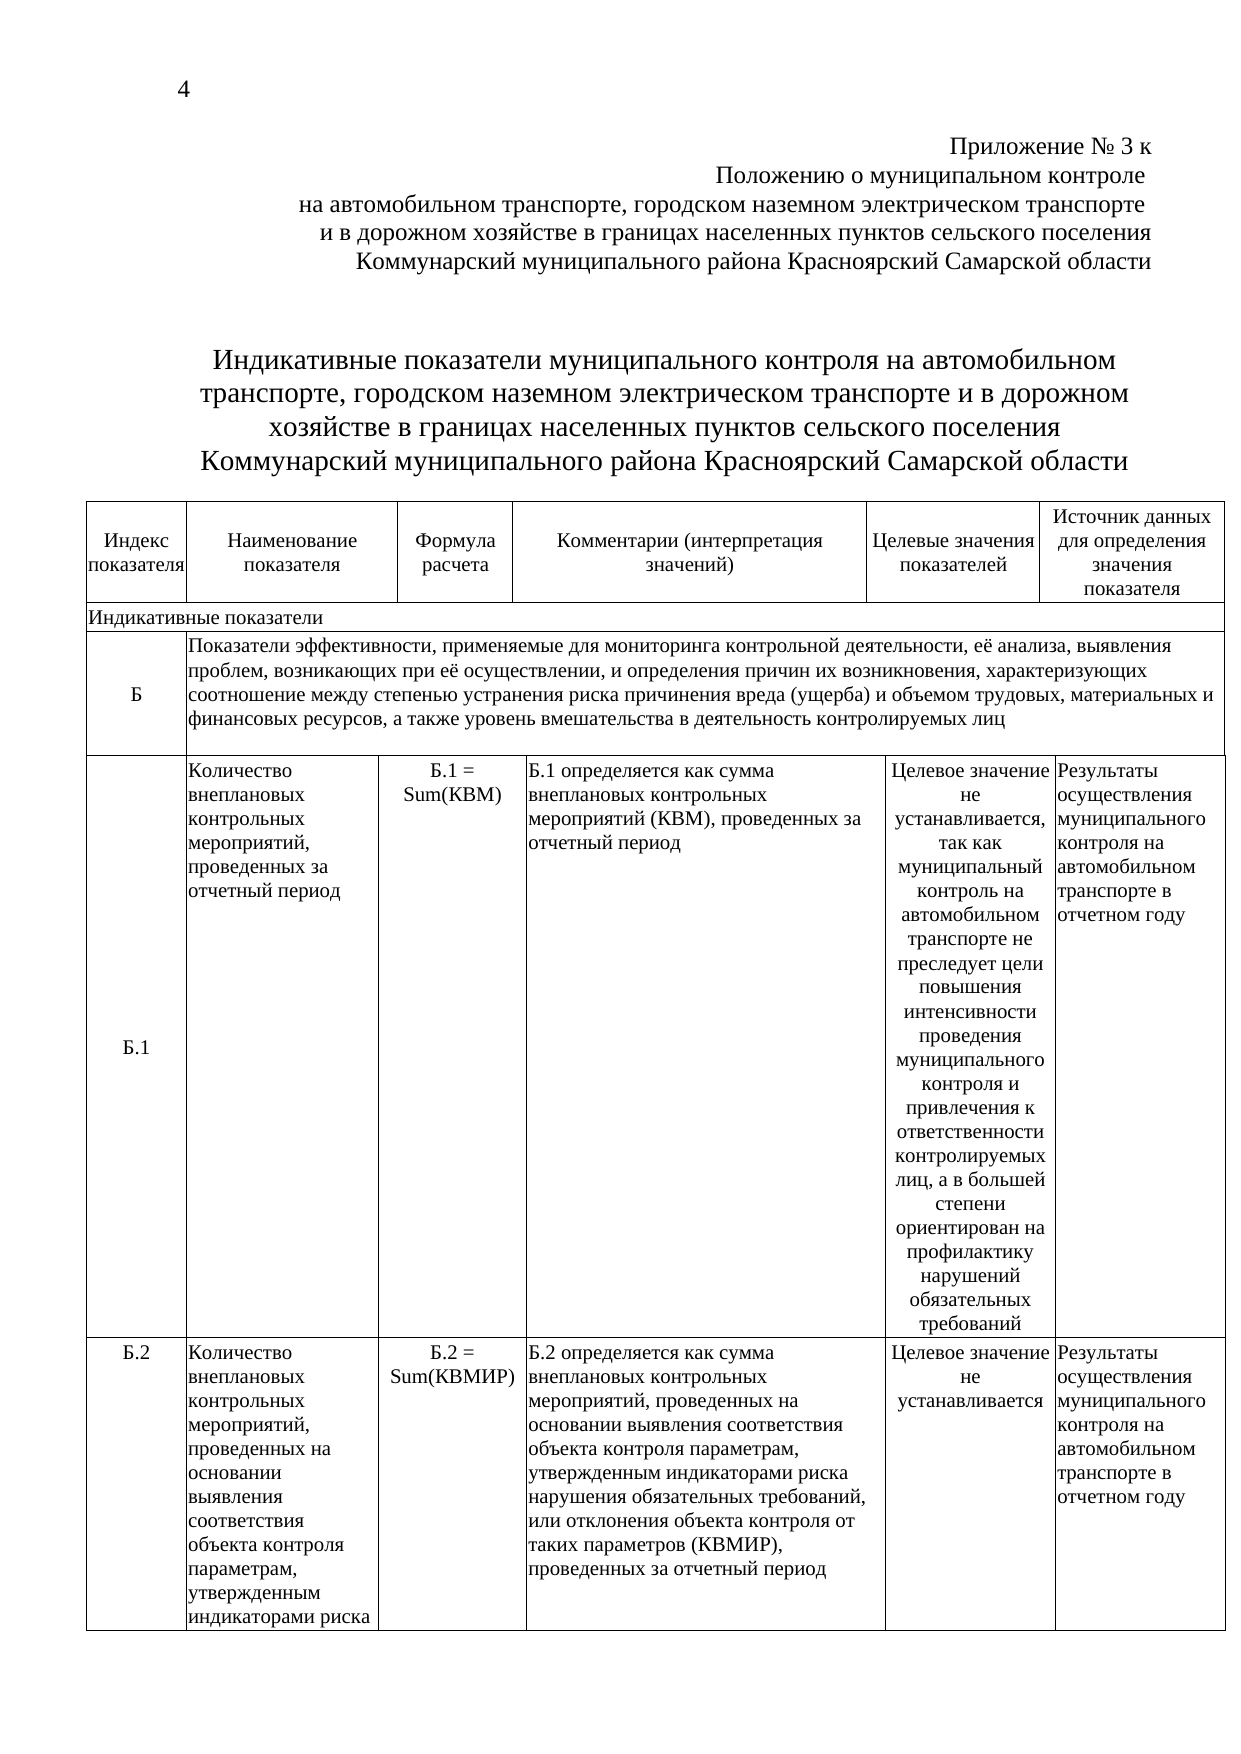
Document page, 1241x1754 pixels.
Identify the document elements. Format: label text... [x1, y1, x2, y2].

table_cell Б.2 = Sum(КВМИР) [379, 1338, 526, 1630]
table_header Источник данных для определения значения показателя [1040, 502, 1224, 602]
table_cell Индикативные показатели [87, 603, 1224, 631]
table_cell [1056, 1338, 1225, 1630]
table_header Индекс показателя [87, 502, 186, 602]
table_header Наименование показателя [187, 502, 397, 602]
table_header Целевые значения показателей [867, 502, 1039, 602]
table_cell Целевое значение не устанавливается, так как муниципальный контроль на автомобильном транспорте не преследует цели повышения интенсивности проведения муниципального контроля и привлечения к ответственности контролируемых лиц, а в большей степени ориентирован на профилактику нарушений обязательных требований [886, 756, 1055, 1337]
table_cell Количество внеплановых контрольных мероприятий, проведенных за отчетный период [187, 756, 378, 1337]
table_cell Б.1 = Sum(КВМ) [379, 756, 526, 1337]
table_cell Результаты осуществления муниципального контроля на автомобильном транспорте в отчетном году [1056, 756, 1225, 1337]
table_cell Показатели эффективности, применяемые для мониторинга контрольной деятельности, её анализа, выявления проблем, возникающих при её осуществлении, и определения причин их возникновения, характеризующих соотношение между степенью устранения риска причинения вреда (ущерба) и объемом трудовых, материальных и финансовых ресурсов, а также уровень вмешательства в деятельность контролируемых лиц [187, 632, 1224, 755]
table_cell Б.1 определяется как сумма внеплановых контрольных мероприятий (КВМ), проведенных за отчетный период [527, 756, 885, 1337]
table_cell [527, 1338, 885, 1630]
table_header Формула расчета [398, 502, 512, 602]
table_cell Б [87, 632, 186, 755]
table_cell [886, 1338, 1055, 1630]
table_cell Б.1 [87, 756, 186, 1337]
text Положению о муниципальном контроле на автомобильном транспорте, городском наземном электрическом транспорте и в дорожном хозяйстве в границах населенных пунктов сельского поселения Коммунарский муниципального района Красноярский Самарской области [177, 160, 1152, 275]
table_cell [187, 1338, 378, 1630]
text Индикативные показатели муниципального контроля на автомобильном транспорте, городском наземном электрическом транспорте и в дорожном хозяйстве в границах населенных пунктов сельского поселения Коммунарский муниципального района Красноярский Самарской области [177, 342, 1152, 476]
table_header Комментарии (интерпретация значений) [513, 502, 866, 602]
table_cell Б.2 [87, 1338, 186, 1630]
text Приложение № 3 к [177, 131, 1152, 160]
